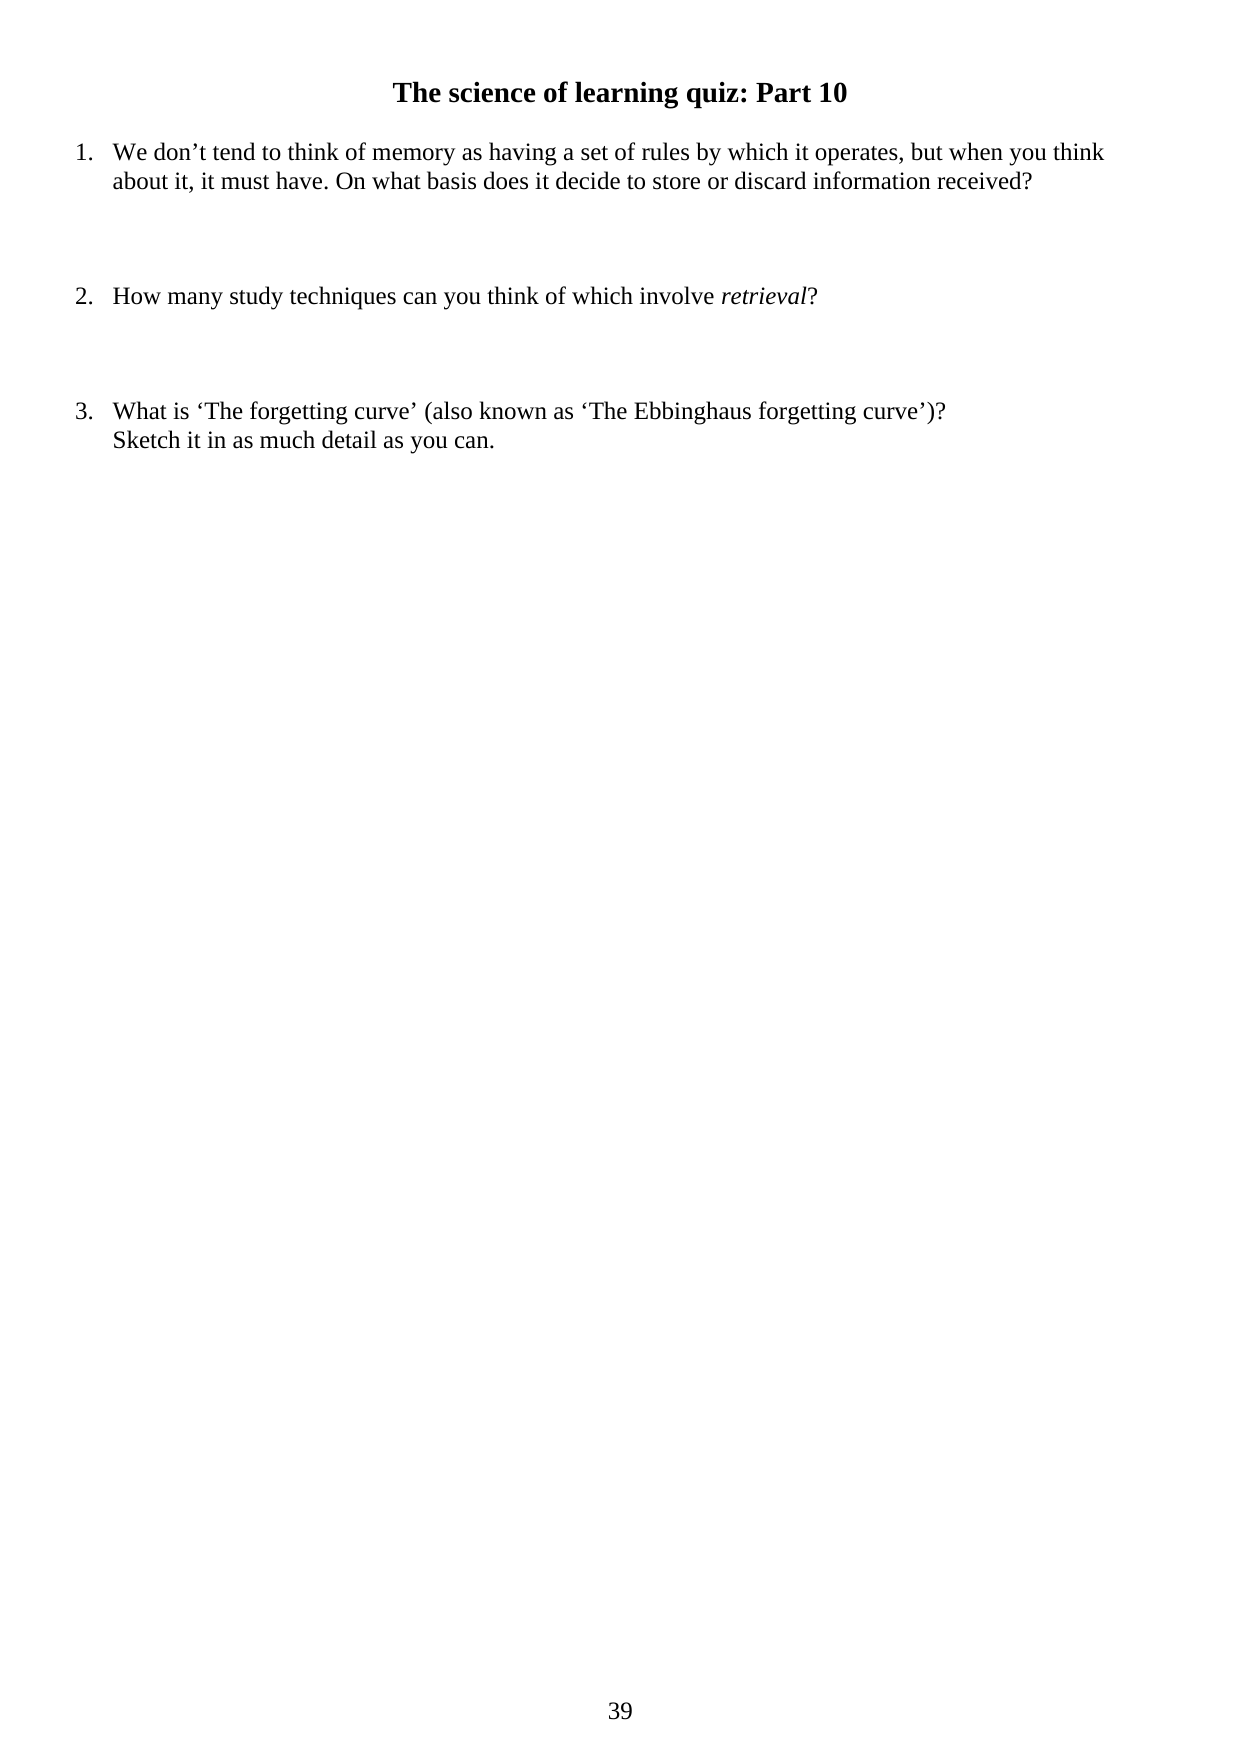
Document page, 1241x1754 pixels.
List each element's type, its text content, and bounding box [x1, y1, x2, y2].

list How many study techniques can you think of which involve retrieval? [75, 281, 1165, 310]
subtitle The science of learning quiz: Part 10 [75, 75, 1165, 108]
list We don’t tend to think of memory as having a set of rules by which it operates, but when you think about it, it must have. On what basis does it decide to store or discard information received? [75, 137, 1165, 195]
text Sketch it in as much detail as you can. [112, 425, 1165, 453]
list What is ‘The forgetting curve’ (also known as ‘The Ebbinghaus forgetting curve’)? [75, 396, 1165, 425]
